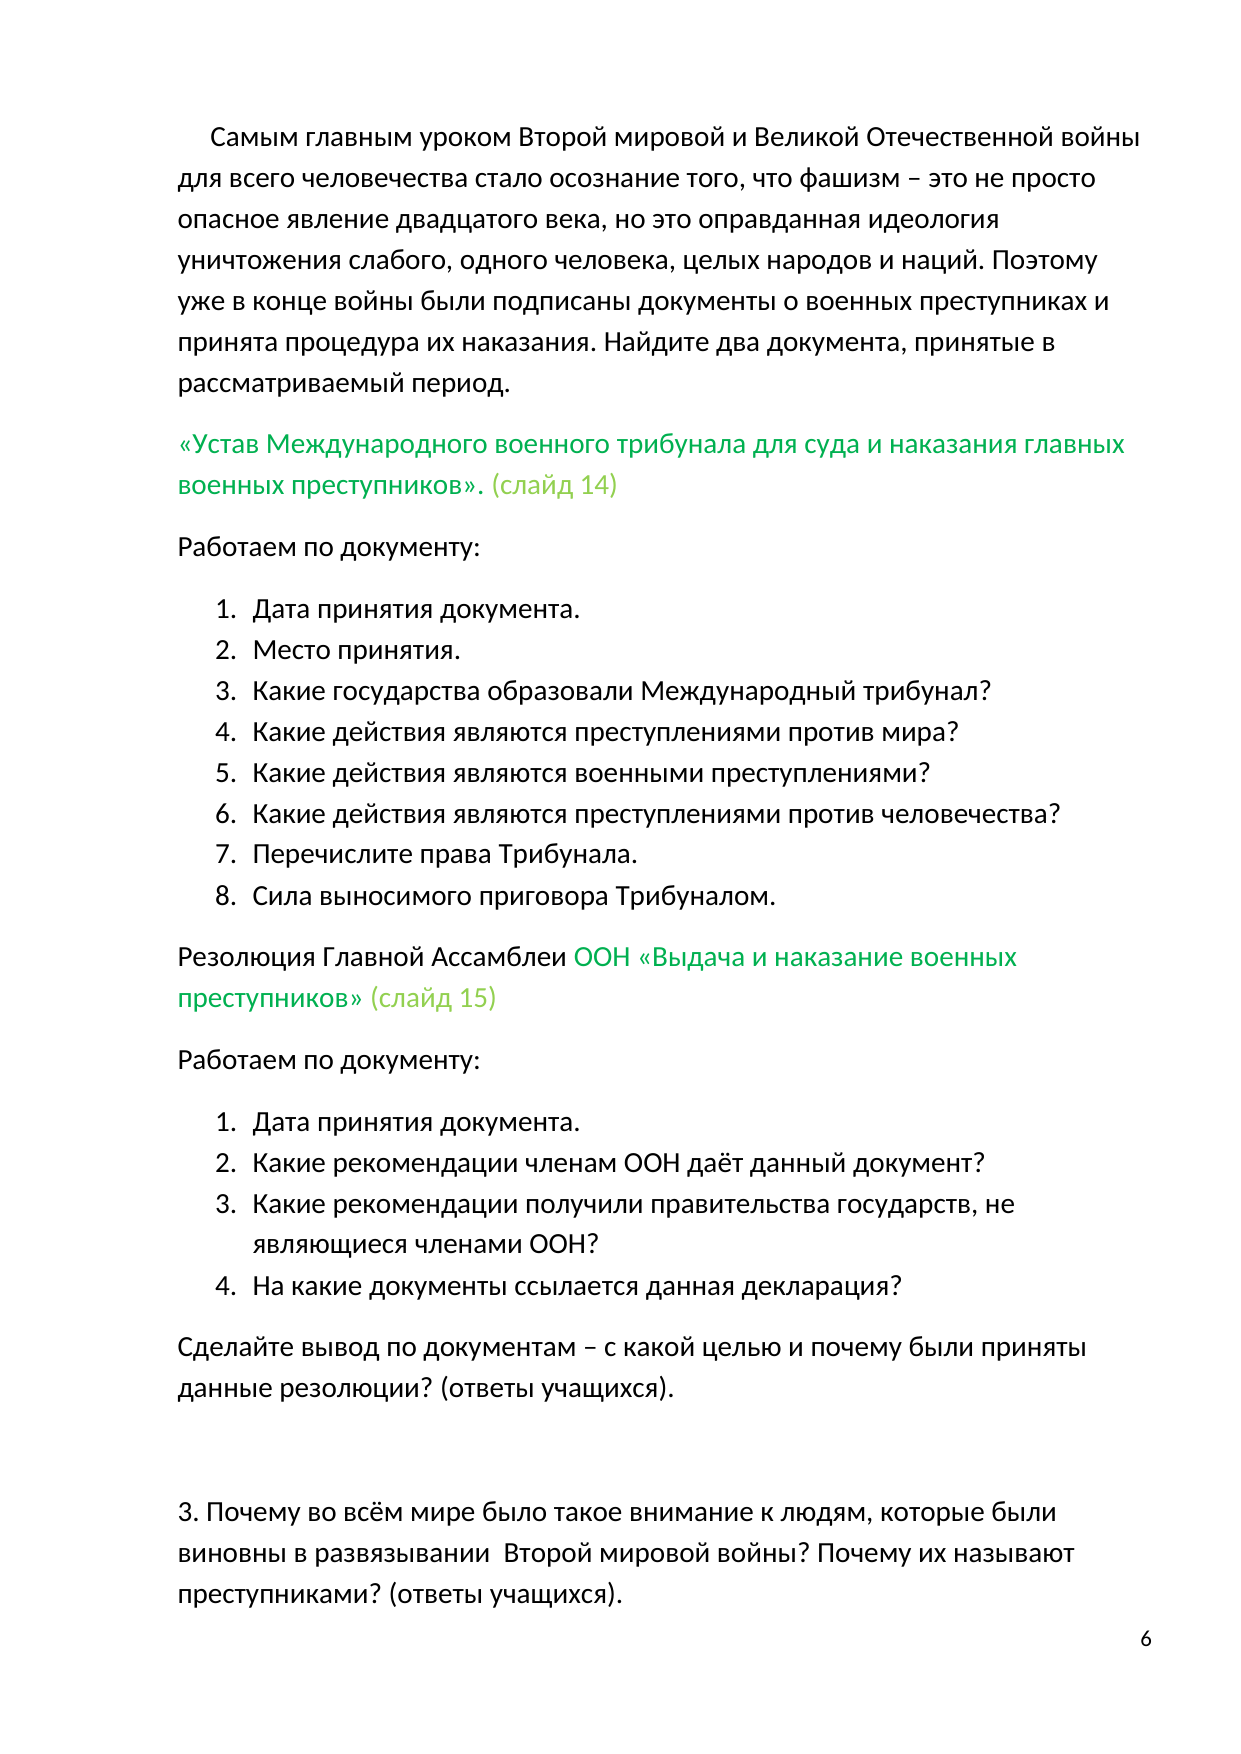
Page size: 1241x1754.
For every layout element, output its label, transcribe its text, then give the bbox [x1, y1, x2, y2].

list Какие рекомендации получили правительства государств, не являющиеся членами ООН? [215, 1185, 1152, 1261]
list Перечислите права Трибунала. [215, 836, 1152, 871]
list Какие действия являются преступлениями против человечества? [215, 795, 1152, 830]
text Работаем по документу: [177, 1041, 1152, 1077]
list Какие действия являются преступлениями против мира? [215, 713, 1152, 748]
list Место принятия. [215, 631, 1152, 667]
text Самым главным уроком Второй мировой и Великой Отечественной войны для всего человечества стало осознание того, что фашизм – это не просто опасное явление двадцатого века, но это оправданная идеология уничтожения слабого, одного человека, целых народов и наций. Поэтому уже в конце войны были подписаны документы о военных преступниках и принята процедура их наказания. Найдите два документа, принятые в рассматриваемый период. [177, 118, 1152, 399]
text Сделайте вывод по документам – с какой целью и почему были приняты данные резолюции? (ответы учащихся). [177, 1328, 1152, 1405]
list Дата принятия документа. [215, 590, 1152, 626]
list Сила выносимого приговора Трибуналом. [215, 877, 1152, 912]
text 3. Почему во всём мире было такое внимание к людям, которые были виновны в развязывании Второй мировой войны? Почему их называют преступниками? (ответы учащихся). [177, 1493, 1152, 1610]
list Какие рекомендации членам ООН даёт данный документ? [215, 1144, 1152, 1179]
list Какие действия являются военными преступлениями? [215, 754, 1152, 789]
list На какие документы ссылается данная декларация? [215, 1267, 1152, 1302]
text Работаем по документу: [177, 528, 1152, 564]
text «Устав Международного военного трибунала для суда и наказания главных военных преступников». (слайд 14) [177, 426, 1152, 502]
text Резолюция Главной Ассамблеи ООН «Выдача и наказание военных преступников» (слайд 15) [177, 938, 1152, 1015]
list Дата принятия документа. [215, 1103, 1152, 1138]
list Какие государства образовали Международный трибунал? [215, 672, 1152, 707]
